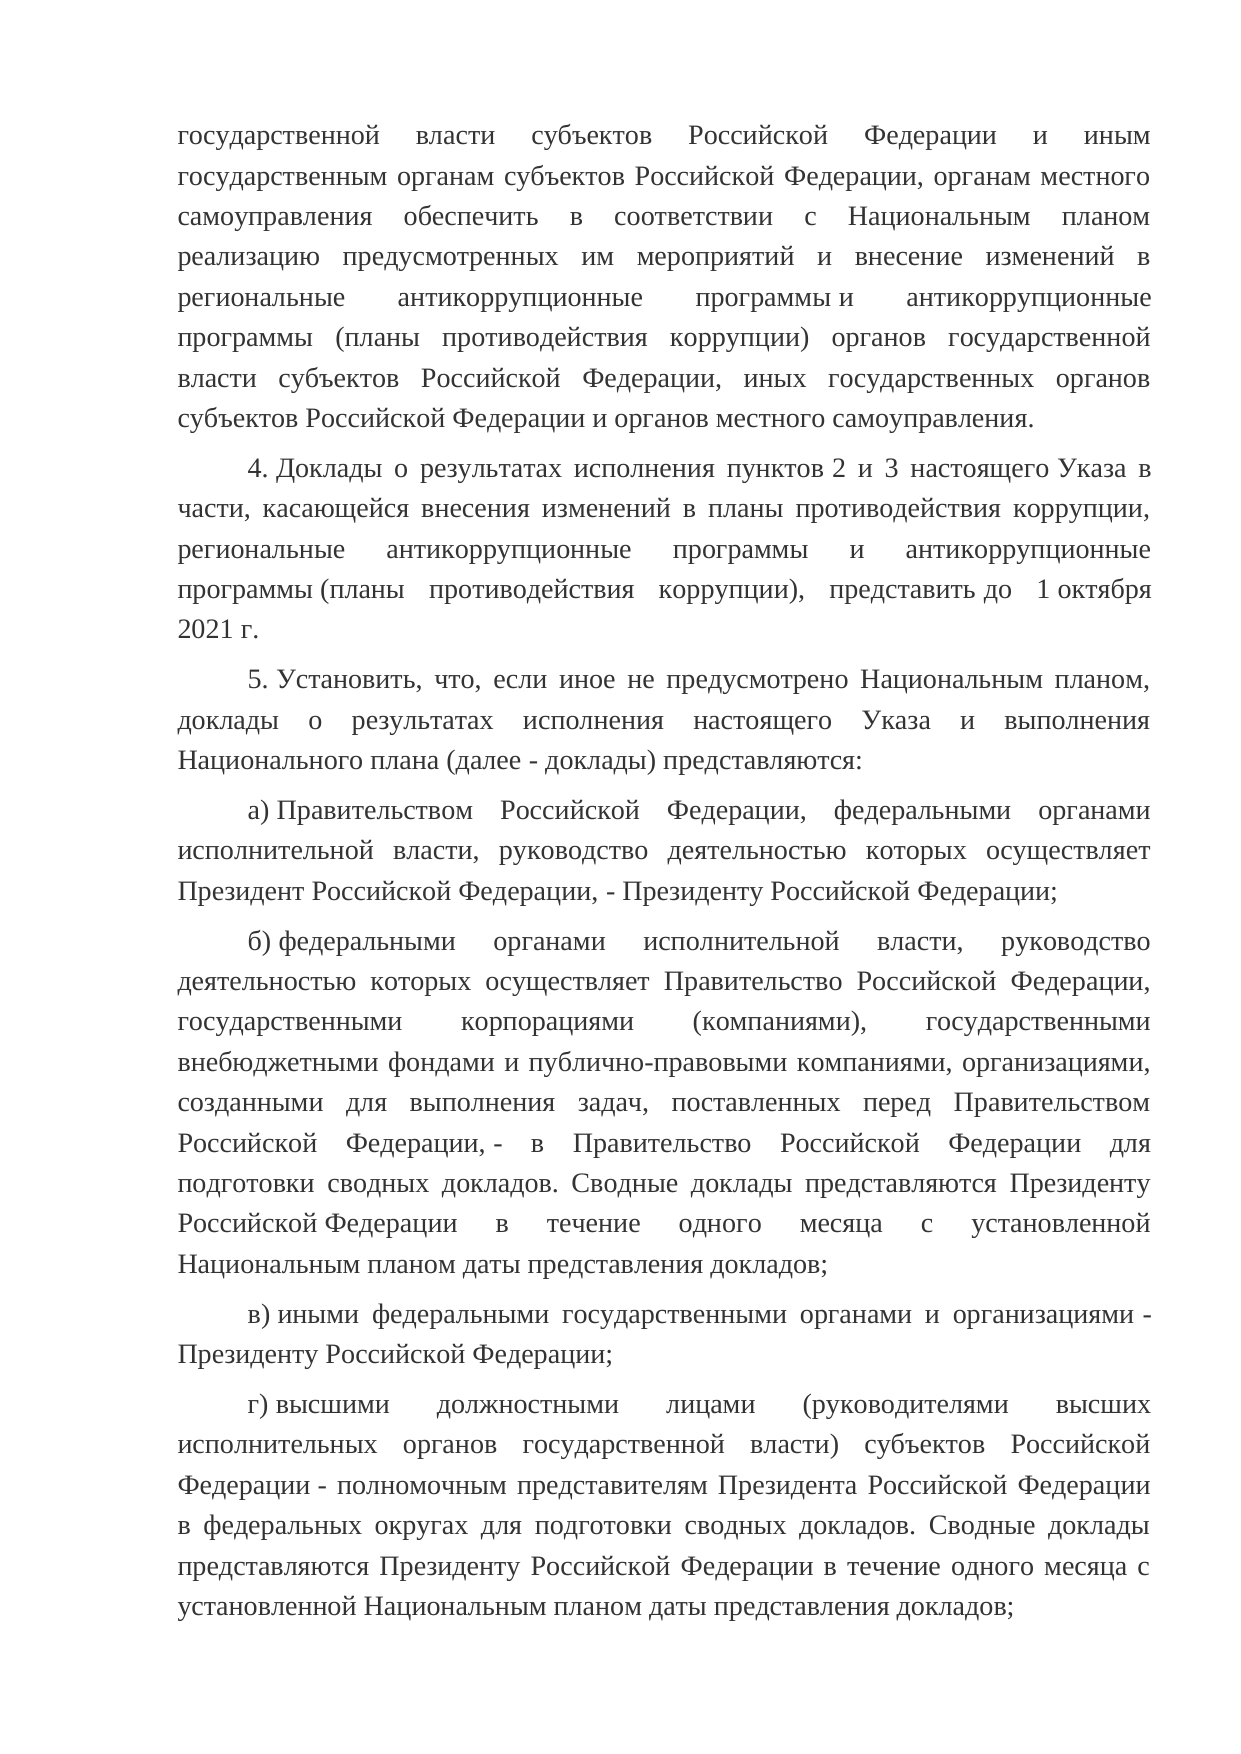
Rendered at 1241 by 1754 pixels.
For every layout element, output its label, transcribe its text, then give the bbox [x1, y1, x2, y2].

text 4. Доклады о результатах исполнения пунктов 2 и 3 настоящего Указа в части, касающейся внесения изменений в планы противодействия коррупции, региональные антикоррупционные программы и антикоррупционные программы (планы противодействия коррупции), представить до 1 октября 2021 г. [177, 451, 1152, 645]
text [177, 118, 1152, 433]
text в) иными федеральными государственными органами и организациями - Президенту Российской Федерации; [177, 1297, 1152, 1369]
text б) федеральными органами исполнительной власти, руководство деятельностью которых осуществляет Правительство Российской Федерации, государственными корпорациями (компаниями), государственными внебюджетными фондами и публично-правовыми компаниями, организациями, созданными для выполнения задач, поставленных перед Правительством Российской Федерации, - в Правительство Российской Федерации для подготовки сводных докладов. Сводные доклады представляются Президенту Российской Федерации в течение одного месяца с установленной Национальным планом даты представления докладов; [177, 923, 1152, 1279]
text г) высшими должностными лицами (руководителями высших исполнительных органов государственной власти) субъектов Российской Федерации - полномочным представителям Президента Российской Федерации в федеральных округах для подготовки сводных докладов. Сводные доклады представляются Президенту Российской Федерации в течение одного месяца с установленной Национальным планом даты представления докладов; [177, 1387, 1152, 1621]
text 5. Установить, что, если иное не предусмотрено Национальным планом, доклады о результатах исполнения настоящего Указа и выполнения Национального плана (далее - доклады) представляются: [177, 662, 1152, 776]
text а) Правительством Российской Федерации, федеральными органами исполнительной власти, руководство деятельностью которых осуществляет Президент Российской Федерации, - Президенту Российской Федерации; [177, 793, 1152, 906]
